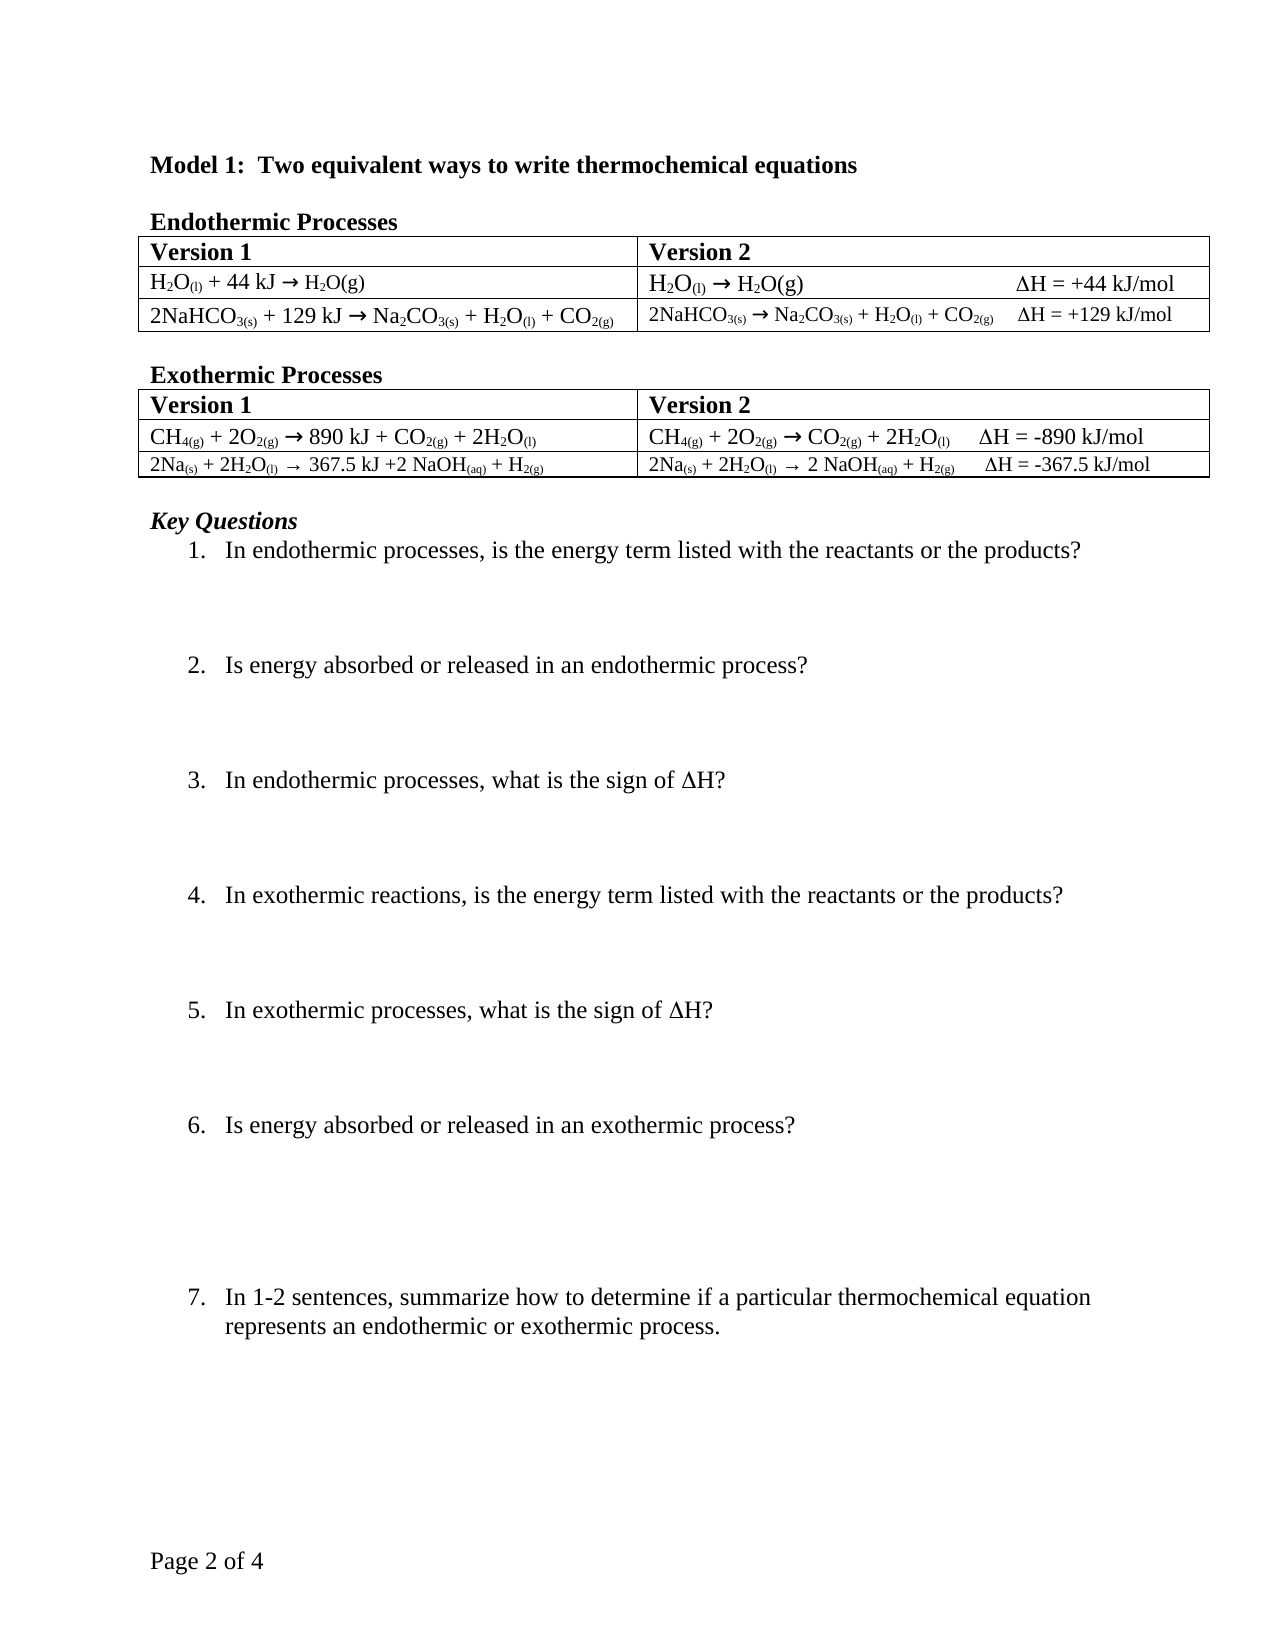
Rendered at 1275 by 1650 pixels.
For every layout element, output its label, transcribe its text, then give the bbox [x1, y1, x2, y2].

table_header Version 1 [139, 390, 637, 419]
table_header Version 1 [139, 237, 637, 266]
list In endothermic processes, what is the sign of H? [187, 765, 1125, 794]
table_cell CH4(g) + 2O2(g) → CO2(g) + 2H2O(l) H = -890 kJ/mol [638, 420, 1209, 451]
table_cell H2O(l) → H2O(g) H = +44 kJ/mol [638, 267, 1209, 298]
list In exothermic reactions, is the energy term listed with the reactants or the products? [187, 880, 1125, 909]
list In endothermic processes, is the energy term listed with the reactants or the products? [187, 535, 1125, 564]
text Exothermic Processes [150, 360, 1125, 389]
list In 1-2 sentences, summarize how to determine if a particular thermochemical equation represents an endothermic or exothermic process. [187, 1282, 1125, 1340]
list Is energy absorbed or released in an exothermic process? [187, 1110, 1125, 1139]
text Model 1: Two equivalent ways to write thermochemical equations [150, 150, 1125, 179]
table_cell CH4(g) + 2O2(g) → 890 kJ + CO2(g) + 2H2O(l) [139, 420, 637, 451]
table_cell 2NaHCO3(s) + 129 kJ → Na2CO3(s) + H2O(l) + CO2(g) [139, 299, 637, 331]
table_cell 2NaHCO3(s) → Na2CO3(s) + H2O(l) + CO2(g) H = +129 kJ/mol [638, 299, 1209, 331]
text Key Questions [150, 506, 1125, 535]
table_cell 2Na(s) + 2H2O(l) → 367.5 kJ +2 NaOH(aq) + H2(g) [139, 452, 637, 476]
table_cell H2O(l) + 44 kJ → H2O(g) [139, 267, 637, 298]
table_cell 2Na(s) + 2H2O(l) → 2 NaOH(aq) + H2(g) H = -367.5 kJ/mol [638, 452, 1209, 476]
text Endothermic Processes [150, 207, 1125, 236]
list In exothermic processes, what is the sign of H? [187, 995, 1125, 1024]
list Is energy absorbed or released in an endothermic process? [187, 650, 1125, 679]
table_header Version 2 [638, 237, 1209, 266]
table_header Version 2 [638, 390, 1209, 419]
